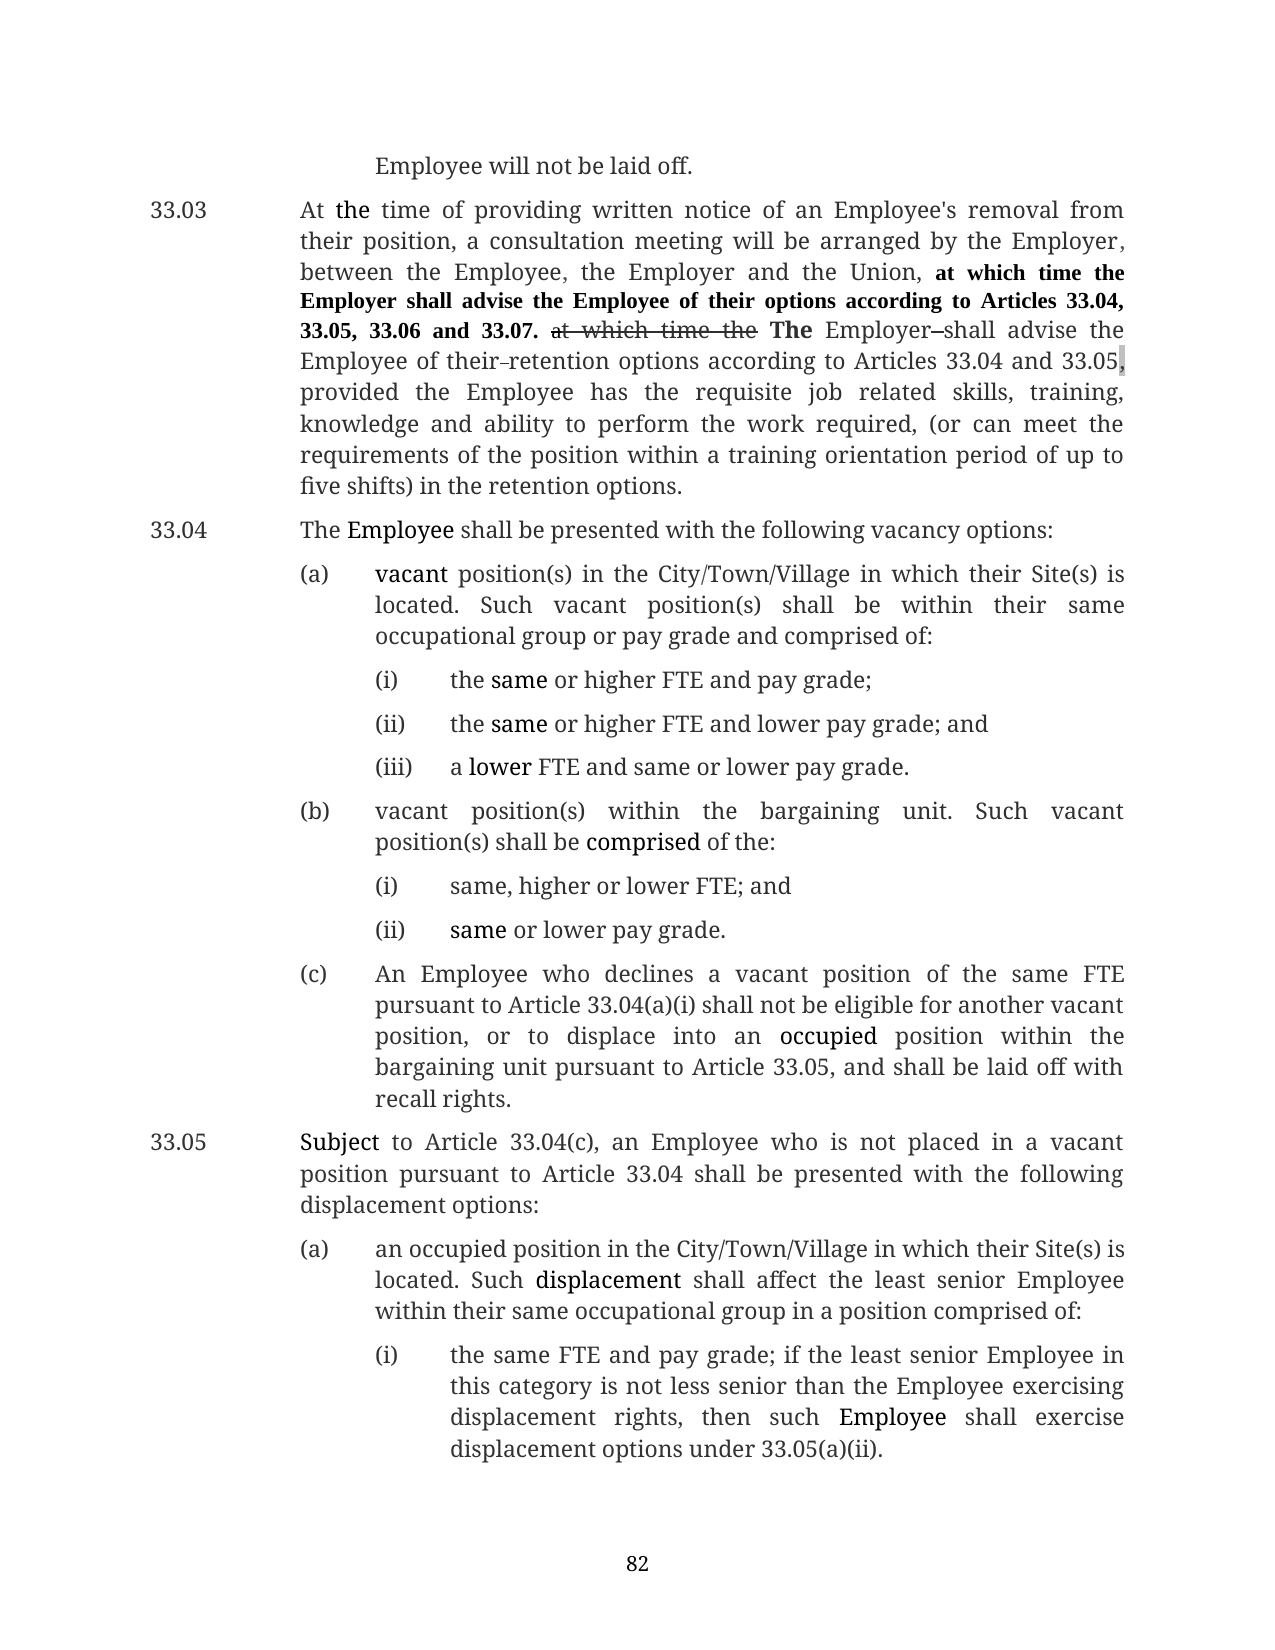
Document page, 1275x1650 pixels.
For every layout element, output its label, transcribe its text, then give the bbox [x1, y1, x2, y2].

text (ii) the same or higher FTE and lower pay grade; and [375, 708, 1125, 739]
text 33.04 The Employee shall be presented with the following vacancy options: [150, 514, 1125, 545]
text 33.03 At the time of providing written notice of an Employee's removal from their position, a consultation meeting will be arranged by the Employer, between the Employee, the Employer and the Union, at which time the Employer shall advise the Employee of their options according to Articles 33.04, 33.05, 33.06 and 33.07. at which time the The Employer shall advise the Employee of their retention options according to Articles 33.04 and 33.05, provided the Employee has the requisite job related skills, training, knowledge and ability to perform the work required, (or can meet the requirements of the position within a training orientation period of up to five shifts) in the retention options. [150, 194, 1125, 501]
text (iii) a lower FTE and same or lower pay grade. [375, 751, 1125, 783]
text (a) an occupied position in the City/Town/Village in which their Site(s) is located. Such displacement shall affect the least senior Employee within their same occupational group in a position comprised of: [300, 1233, 1125, 1326]
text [300, 150, 1125, 181]
text 33.05 Subject to Article 33.04(c), an Employee who is not placed in a vacant position pursuant to Article 33.04 shall be presented with the following displacement options: [150, 1126, 1125, 1220]
text (ii) same or lower pay grade. [375, 914, 1125, 945]
text (i) the same or higher FTE and pay grade; [375, 664, 1125, 695]
text (i) same, higher or lower FTE; and [375, 870, 1125, 901]
text (a) vacant position(s) in the City/Town/Village in which their Site(s) is located. Such vacant position(s) shall be within their same occupational group or pay grade and comprised of: [300, 558, 1125, 651]
text (b) vacant position(s) within the bargaining unit. Such vacant position(s) shall be comprised of the: [300, 795, 1125, 858]
text (i) the same FTE and pay grade; if the least senior Employee in this category is not less senior than the Employee exercising displacement rights, then such Employee shall exercise displacement options under 33.05(a)(ii). [375, 1339, 1125, 1464]
text (c) An Employee who declines a vacant position of the same FTE pursuant to Article 33.04(a)(i) shall not be eligible for another vacant position, or to displace into an occupied position within the bargaining unit pursuant to Article 33.05, and shall be laid off with recall rights. [300, 958, 1125, 1114]
